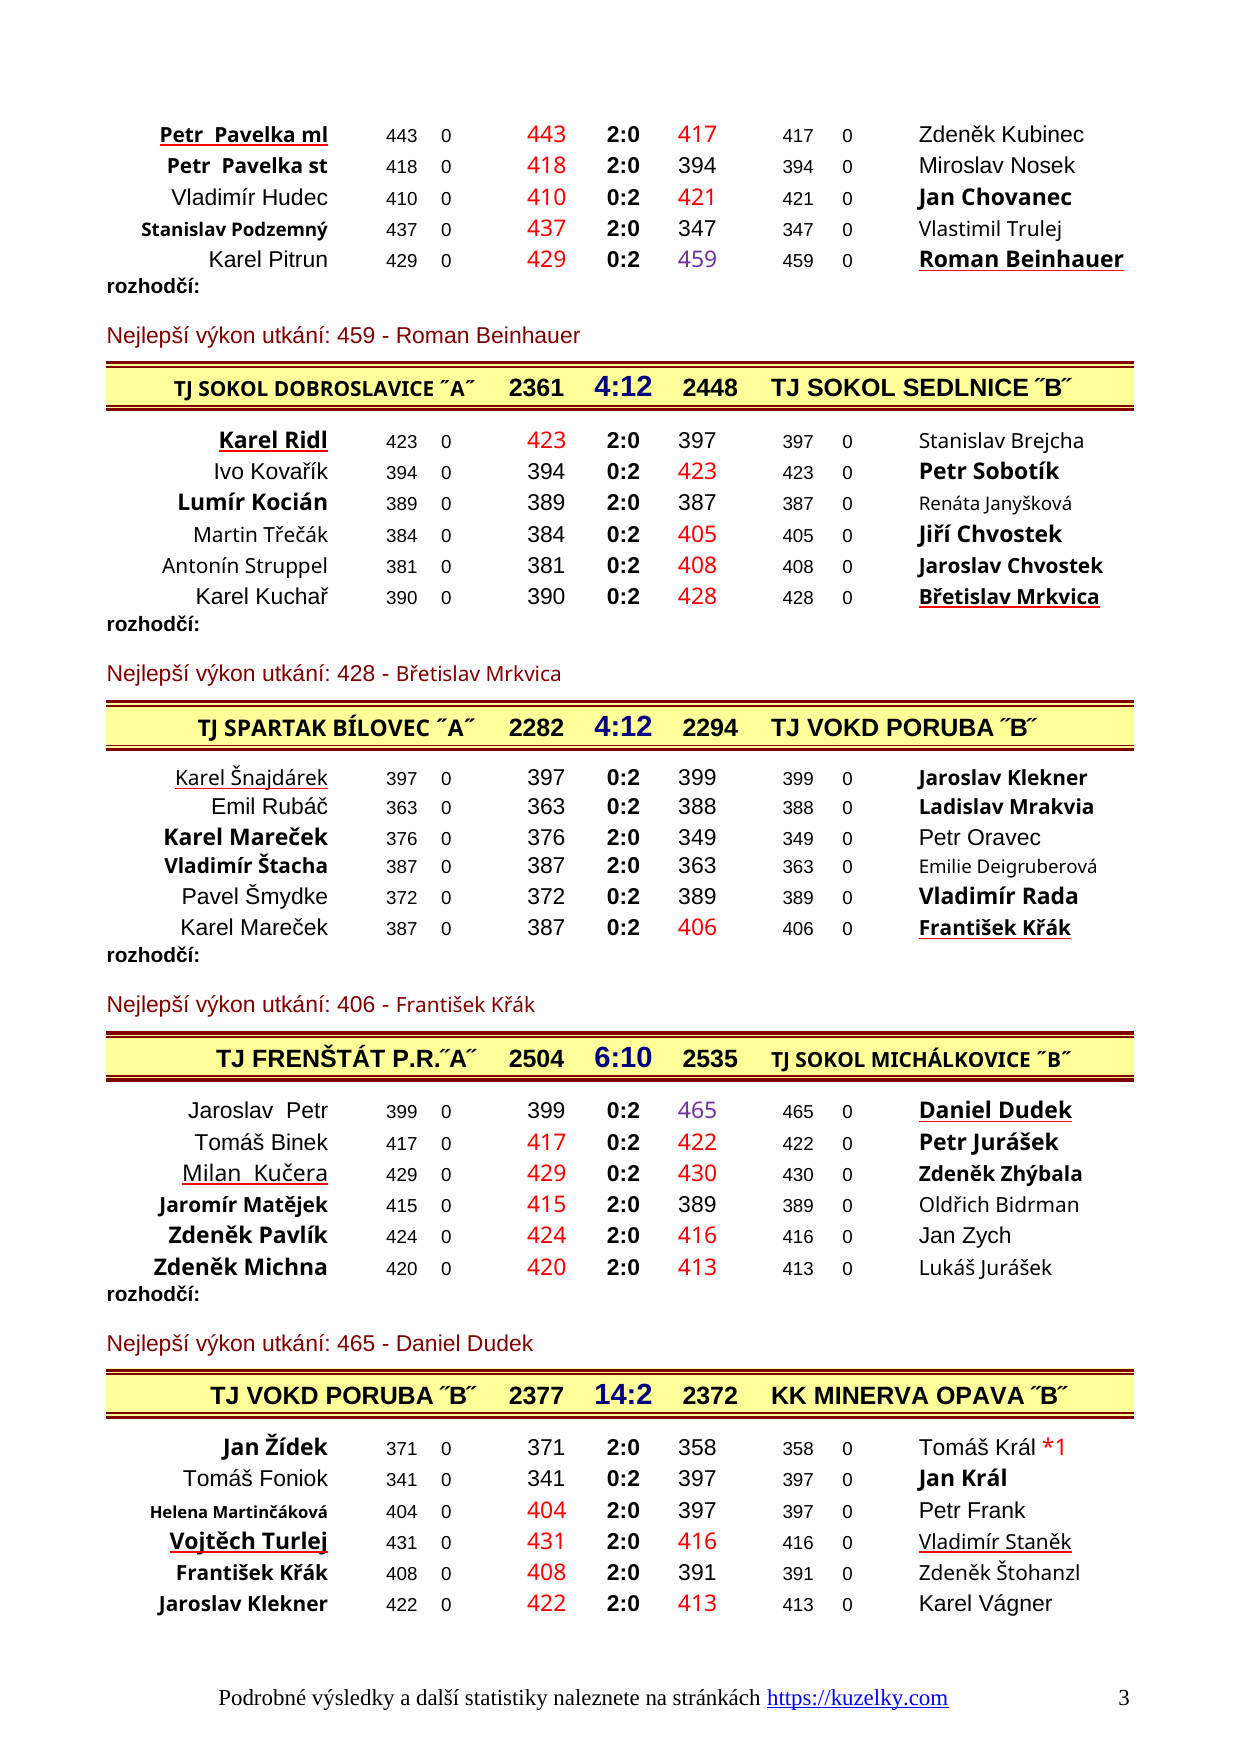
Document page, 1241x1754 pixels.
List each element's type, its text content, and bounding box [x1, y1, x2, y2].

text TJ Sokol Dobroslavice ˝A˝ 2361 4:12 2448 TJ Sokol Sedlnice ˝B˝ [106, 368, 1134, 405]
text rozhodčí: [106, 274, 1134, 298]
text Pavel Šmydke 372 0 372 0:2 389 389 0 Vladimír Rada [106, 880, 1134, 911]
text Milan Kučera 429 0 429 0:2 430 430 0 Zdeněk Zhýbala [106, 1157, 1134, 1188]
text Nejlepší výkon utkání: 465 - Daniel Dudek [106, 1329, 1134, 1356]
text Emil Rubáč 363 0 363 0:2 388 388 0 Ladislav Mrakvia [106, 792, 1134, 820]
text Vladimír Hudec 410 0 410 0:2 421 421 0 Jan Chovanec [106, 181, 1134, 212]
text Lumír Kocián 389 0 389 2:0 387 387 0 Renáta Janyšková [106, 486, 1134, 518]
text Jaroslav Petr 399 0 399 0:2 465 465 0 Daniel Dudek [106, 1094, 1134, 1125]
text Karel Pitrun 429 0 429 0:2 459 459 0 Roman Beinhauer [106, 243, 1134, 274]
text Zdeněk Michna 420 0 420 2:0 413 413 0 Lukáš Jurášek [106, 1250, 1134, 1282]
text Tomáš Binek 417 0 417 0:2 422 422 0 Petr Jurášek [106, 1125, 1134, 1157]
text Ivo Kovařík 394 0 394 0:2 423 423 0 Petr Sobotík [106, 455, 1134, 486]
text Martin Třečák 384 0 384 0:2 405 405 0 Jiří Chvostek [106, 518, 1134, 549]
text Nejlepší výkon utkání: 406 - František Křák [106, 991, 1134, 1019]
text Karel Mareček 376 0 376 2:0 349 349 0 Petr Oravec [106, 820, 1134, 852]
text Petr Pavelka st 418 0 418 2:0 394 394 0 Miroslav Nosek [106, 149, 1134, 181]
text Petr Pavelka ml 443 0 443 2:0 417 417 0 Zdeněk Kubinec [106, 118, 1134, 149]
text František Křák 408 0 408 2:0 391 391 0 Zdeněk Štohanzl [106, 1556, 1134, 1587]
text Karel Kuchař 390 0 390 0:2 428 428 0 Břetislav Mrkvica [106, 580, 1134, 611]
text Tomáš Foniok 341 0 341 0:2 397 397 0 Jan Král [106, 1462, 1134, 1494]
text Karel Ridl 423 0 423 2:0 397 397 0 Stanislav Brejcha [106, 424, 1134, 455]
text Karel Šnajdárek 397 0 397 0:2 399 399 0 Jaroslav Klekner [106, 763, 1134, 792]
text rozhodčí: [106, 943, 1134, 967]
text rozhodčí: [106, 611, 1134, 635]
text Vladimír Štacha 387 0 387 2:0 363 363 0 Emilie Deigruberová [106, 852, 1134, 880]
text Jaromír Matějek 415 0 415 2:0 389 389 0 Oldřich Bidrman [106, 1188, 1134, 1219]
text TJ Spartak Bílovec ˝A˝ 2282 4:12 2294 TJ VOKD Poruba ˝B˝ [106, 707, 1134, 745]
text TJ Frenštát p.R.˝A˝ 2504 6:10 2535 TJ Sokol Michálkovice ˝B˝ [106, 1038, 1134, 1075]
text Jan Žídek 371 0 371 2:0 358 358 0 Tomáš Král *1 [106, 1431, 1134, 1462]
text Zdeněk Pavlík 424 0 424 2:0 416 416 0 Jan Zych [106, 1219, 1134, 1250]
text Jaroslav Klekner 422 0 422 2:0 413 413 0 Karel Vágner [106, 1587, 1134, 1619]
text rozhodčí: [106, 1282, 1134, 1306]
text TJ VOKD Poruba ˝B˝ 2377 14:2 2372 KK Minerva Opava ˝B˝ [106, 1375, 1134, 1412]
text Nejlepší výkon utkání: 459 - Roman Beinhauer [106, 322, 1134, 349]
text Karel Mareček 387 0 387 0:2 406 406 0 František Křák [106, 911, 1134, 943]
text Helena Martinčáková 404 0 404 2:0 397 397 0 Petr Frank [106, 1494, 1134, 1525]
text Vojtěch Turlej 431 0 431 2:0 416 416 0 Vladimír Staněk [106, 1525, 1134, 1556]
text Stanislav Podzemný 437 0 437 2:0 347 347 0 Vlastimil Trulej [106, 212, 1134, 243]
text Antonín Struppel 381 0 381 0:2 408 408 0 Jaroslav Chvostek [106, 549, 1134, 580]
text Nejlepší výkon utkání: 428 - Břetislav Mrkvica [106, 659, 1134, 688]
